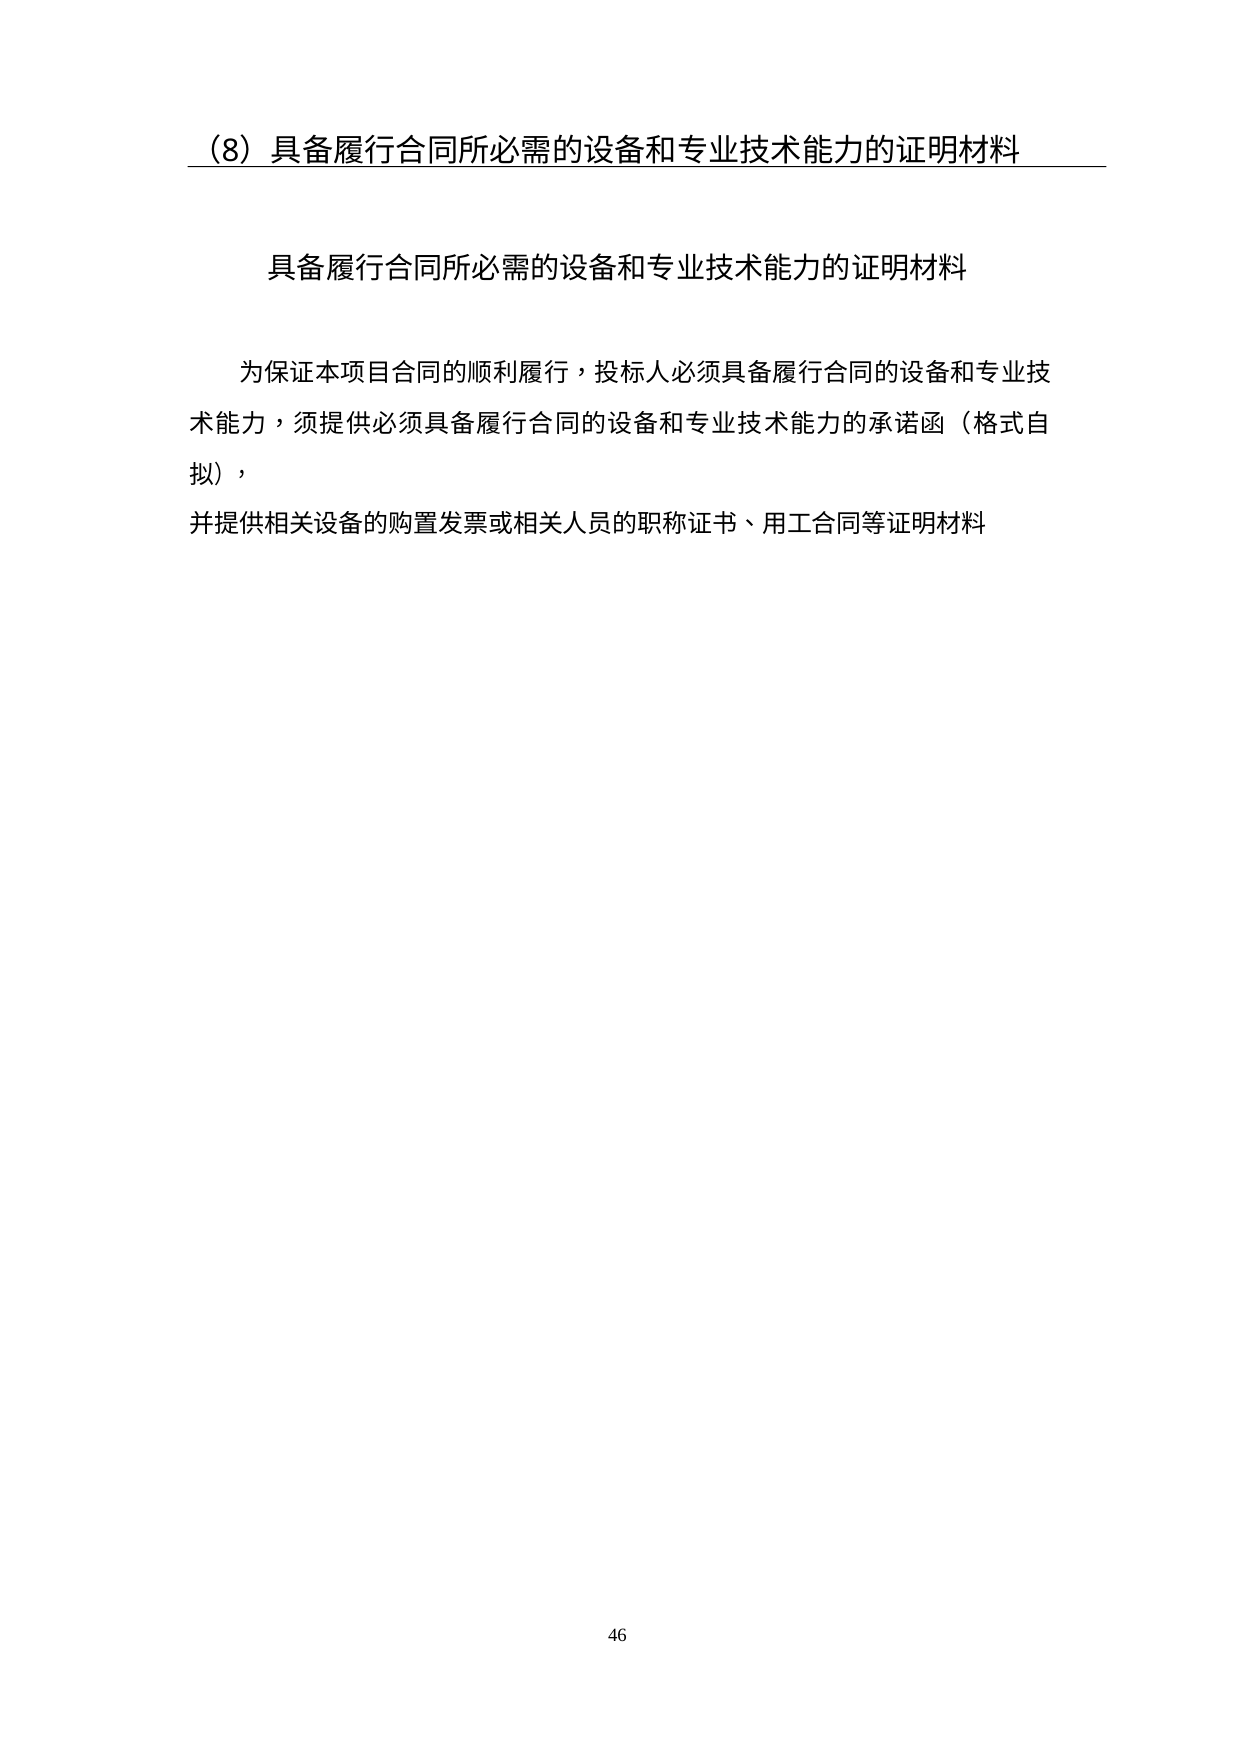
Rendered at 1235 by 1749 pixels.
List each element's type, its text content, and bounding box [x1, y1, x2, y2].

text （8）具备履行合同所必需的设备和专业技术能力的证明材料 [190, 131, 1053, 169]
text 具备履行合同所必需的设备和专业技术能力的证明材料 [267, 249, 1053, 286]
text 并提供相关设备的购置发票或相关人员的职称证书、用工合同等证明材料 [189, 507, 1053, 538]
text 为保证本项目合同的顺利履行，投标人必须具备履行合同的设备和专业技 术能力，须提供必须具备履行合同的设备和专业技术能力的承诺函（格式自拟）， [189, 355, 1053, 491]
